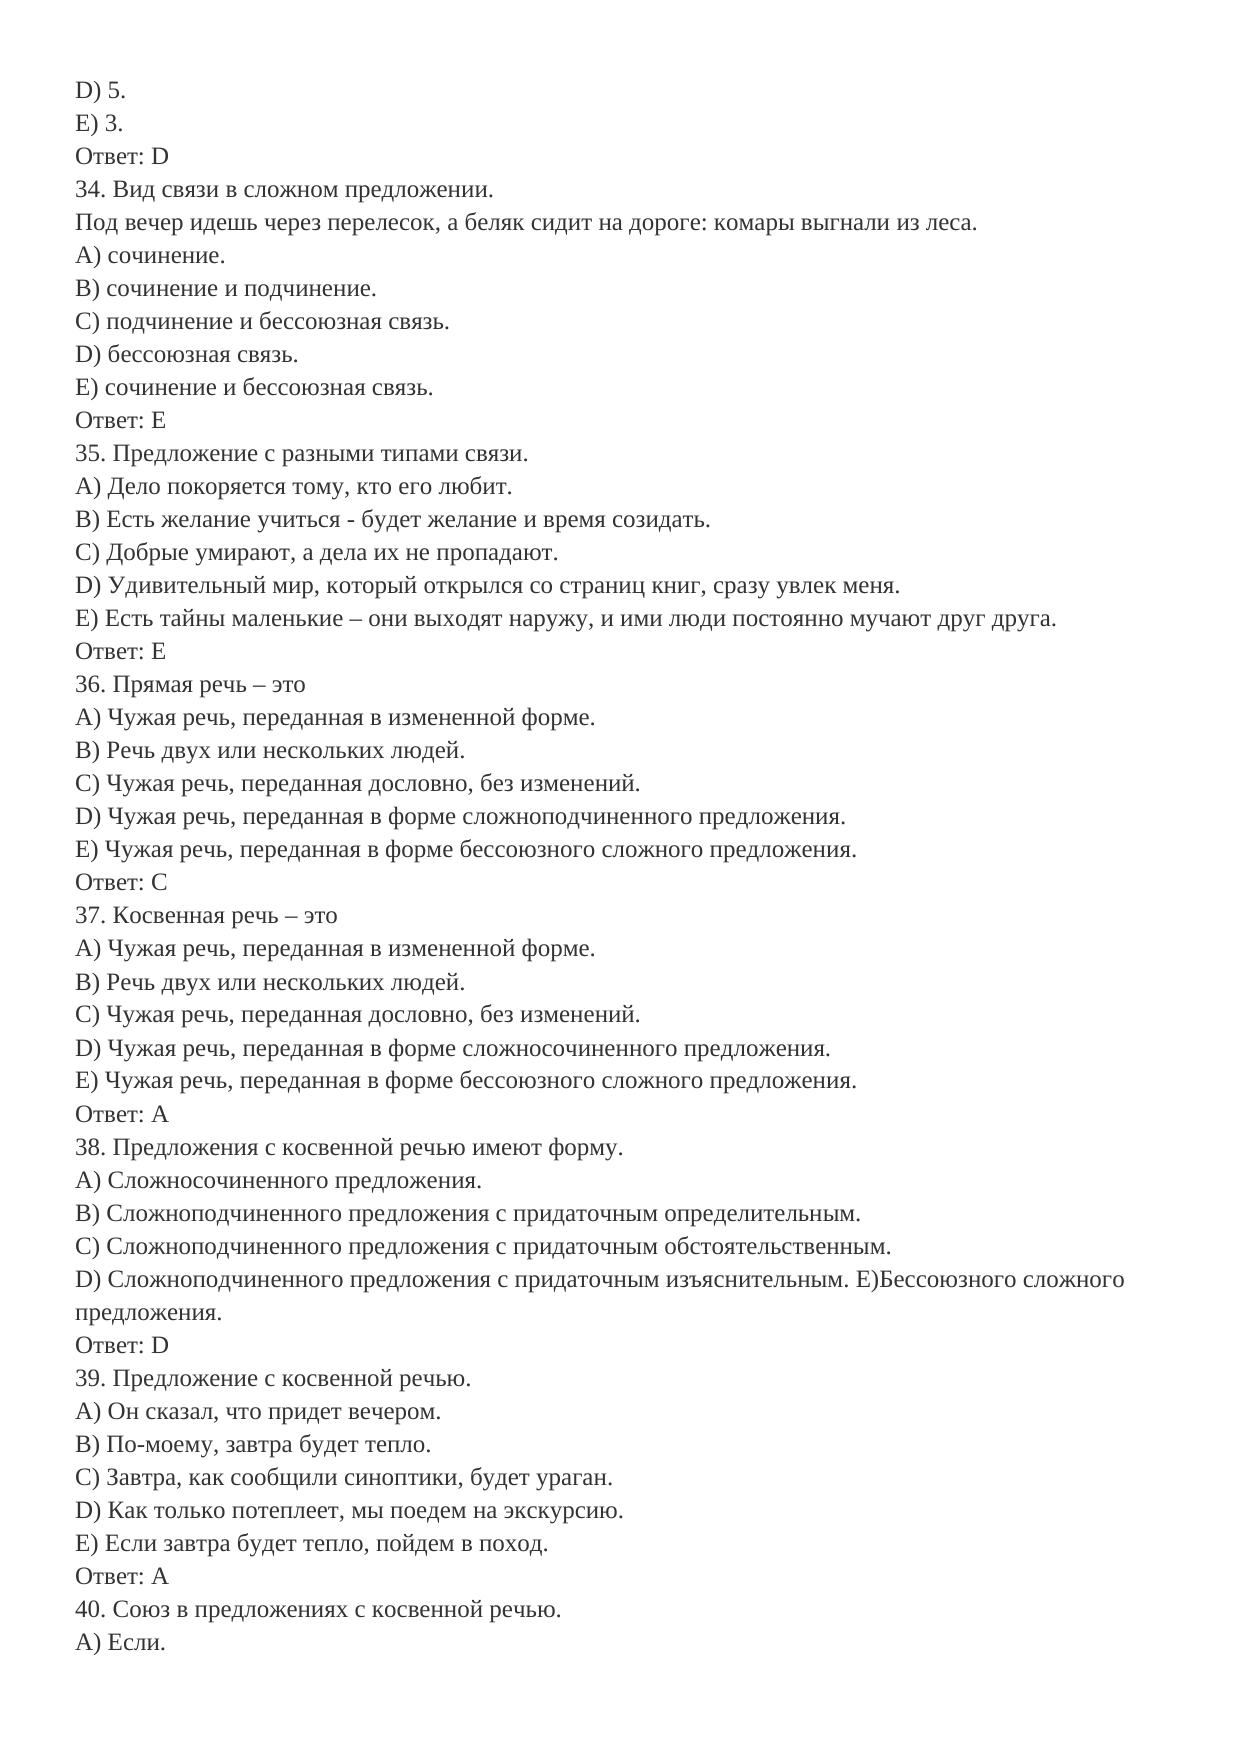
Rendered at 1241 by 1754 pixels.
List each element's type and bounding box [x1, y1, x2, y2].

text [75, 75, 1165, 1656]
